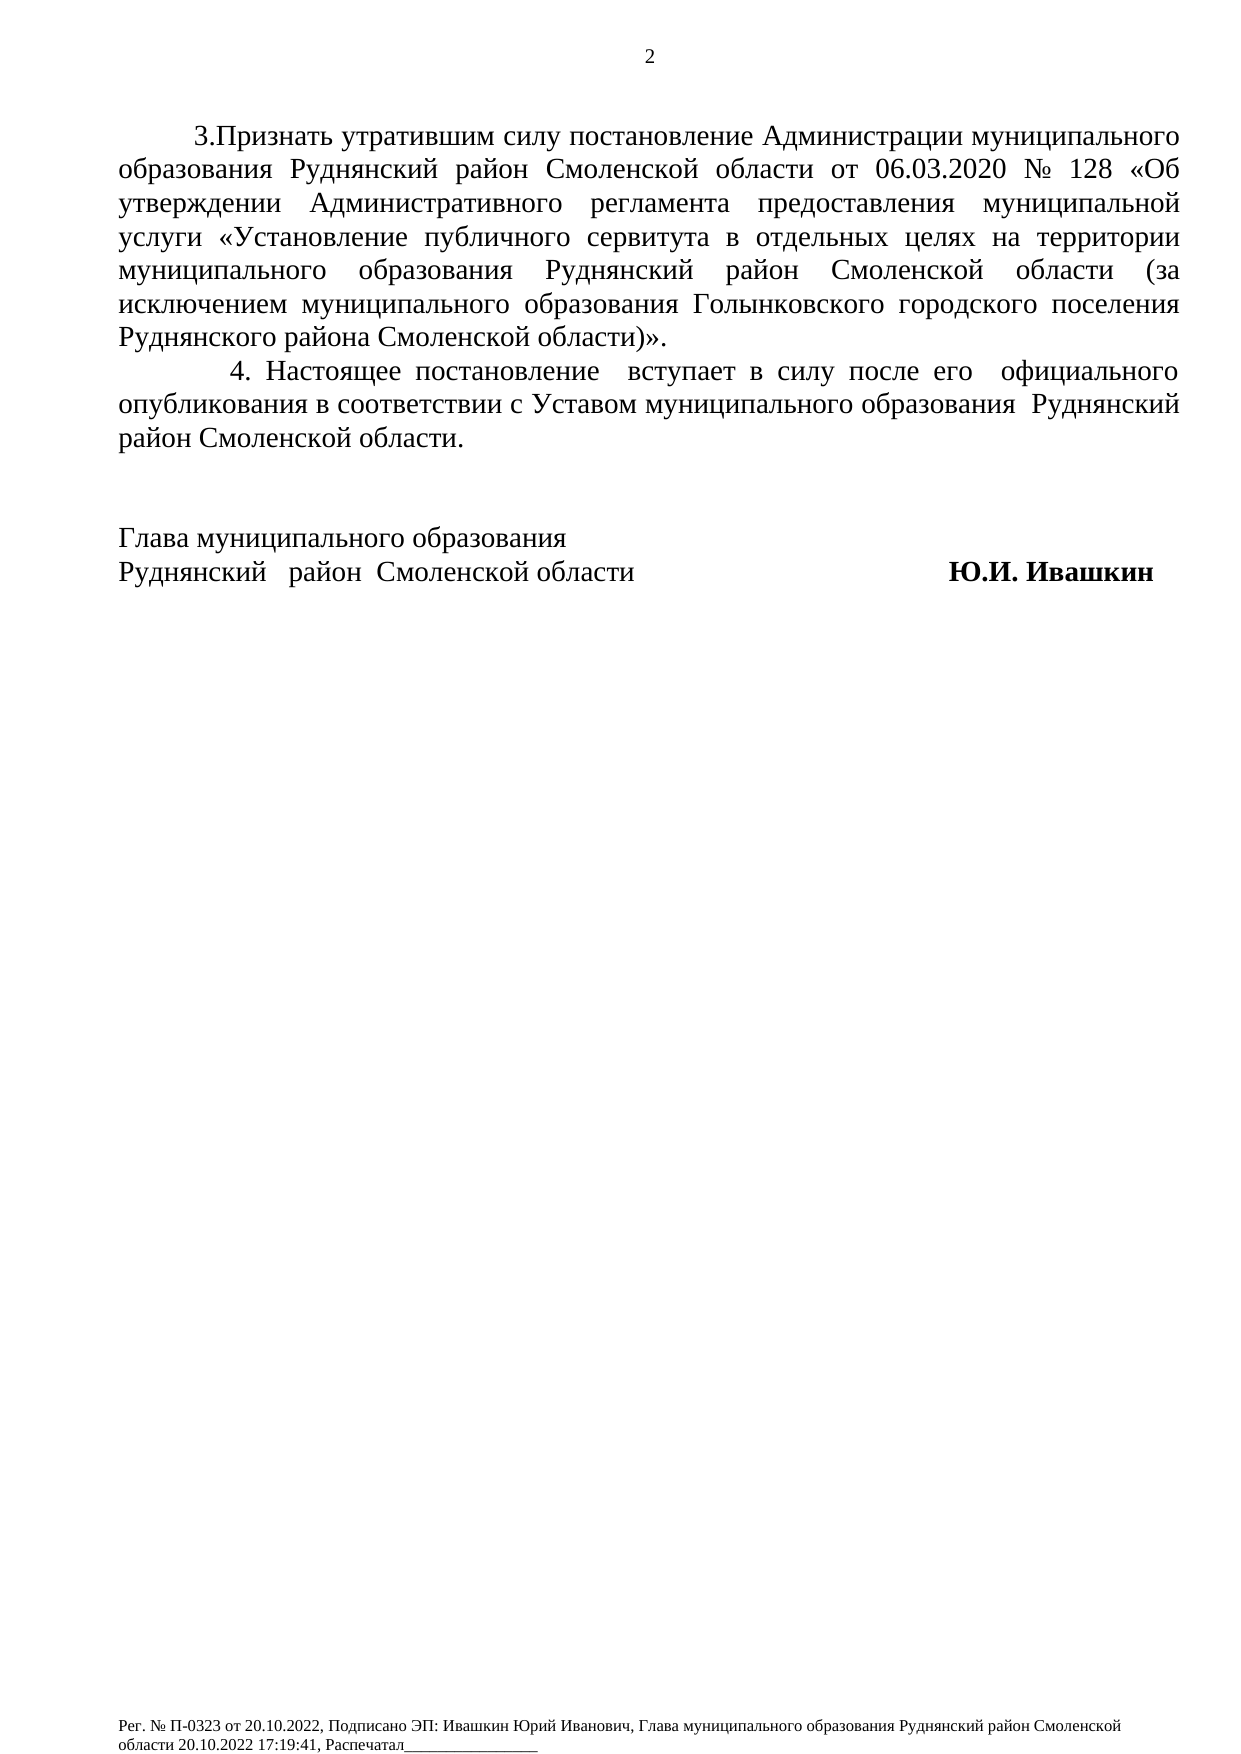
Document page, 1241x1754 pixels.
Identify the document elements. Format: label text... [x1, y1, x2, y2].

text 4. Настоящее постановление вступает в силу после его официального опубликования в соответствии с Уставом муниципального образования Руднянский район Смоленской области. [118, 353, 1181, 453]
text 3.Признать утратившим силу постановление Администрации муниципального образования Руднянский район Смоленской области от 06.03.2020 № 128 «Об утверждении Административного регламента предоставления муниципальной услуги «Установление публичного сервитута в отдельных целях на территории муниципального образования Руднянский район Смоленской области (за исключением муниципального образования Голынковского городского поселения Руднянского района Смоленской области)». [118, 118, 1181, 353]
text Глава муниципального образования [118, 521, 1181, 554]
text Руднянский район Смоленской области Ю.И. Ивашкин [118, 554, 1181, 588]
